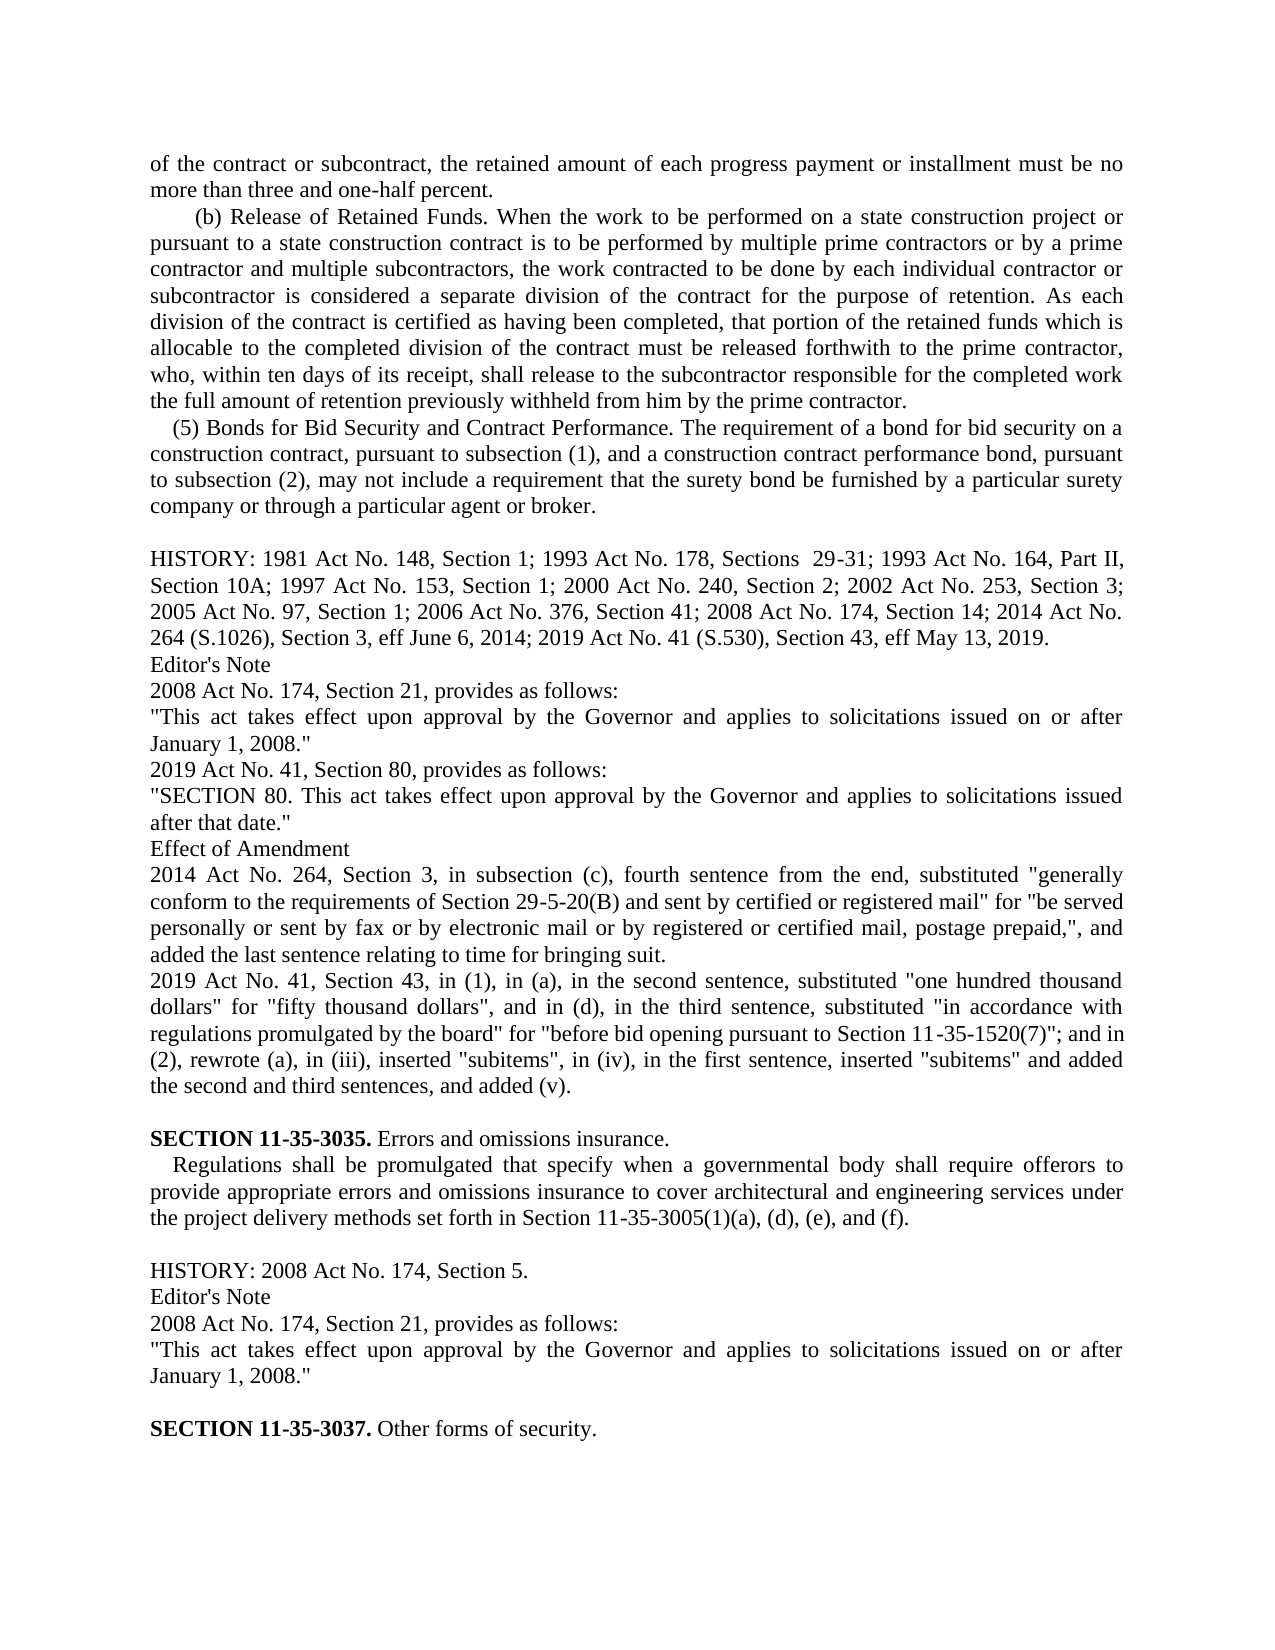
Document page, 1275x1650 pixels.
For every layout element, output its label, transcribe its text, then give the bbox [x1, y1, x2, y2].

text 2019 Act No. 41, Section 43, in (1), in (a), in the second sentence, substituted "one hundred thousand dollars" for "fifty thousand dollars", and in (d), in the third sentence, substituted "in accordance with regulations promulgated by the board" for "before bid opening pursuant to Section 11-35-1520(7)"; and in (2), rewrote (a), in (iii), inserted "subitems", in (iv), in the first sentence, inserted "subitems" and added the second and third sentences, and added (v). [150, 967, 1125, 1099]
text Regulations shall be promulgated that specify when a governmental body shall require offerors to provide appropriate errors and omissions insurance to cover architectural and engineering services under the project delivery methods set forth in Section 11-35-3005(1)(a), (d), (e), and (f). [150, 1151, 1125, 1231]
text (5) Bonds for Bid Security and Contract Performance. The requirement of a bond for bid security on a construction contract, pursuant to subsection (1), and a construction contract performance bond, pursuant to subsection (2), may not include a requirement that the surety bond be furnished by a particular surety company or through a particular agent or broker. [150, 413, 1125, 519]
text 2014 Act No. 264, Section 3, in subsection (c), fourth sentence from the end, substituted "generally conform to the requirements of Section 29-5-20(B) and sent by certified or registered mail" for "be served personally or sent by fax or by electronic mail or by registered or certified mail, postage prepaid,", and added the last sentence relating to time for bringing suit. [150, 862, 1125, 967]
text 2008 Act No. 174, Section 21, provides as follows: [150, 677, 1125, 703]
text "This act takes effect upon approval by the Governor and applies to solicitations issued on or after January 1, 2008." [150, 703, 1125, 756]
text 2008 Act No. 174, Section 21, provides as follows: [150, 1309, 1125, 1336]
text HISTORY: 1981 Act No. 148, Section 1; 1993 Act No. 178, Sections 29-31; 1993 Act No. 164, Part II, Section 10A; 1997 Act No. 153, Section 1; 2000 Act No. 240, Section 2; 2002 Act No. 253, Section 3; 2005 Act No. 97, Section 1; 2006 Act No. 376, Section 41; 2008 Act No. 174, Section 14; 2014 Act No. 264 (S.1026), Section 3, eff June 6, 2014; 2019 Act No. 41 (S.530), Section 43, eff May 13, 2019. [150, 545, 1125, 651]
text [150, 150, 1125, 203]
text HISTORY: 2008 Act No. 174, Section 5. [150, 1257, 1125, 1283]
text SECTION 11-35-3035. Errors and omissions insurance. [150, 1125, 1125, 1151]
text "This act takes effect upon approval by the Governor and applies to solicitations issued on or after January 1, 2008." [150, 1336, 1125, 1389]
text Editor's Note [150, 651, 1125, 677]
text Effect of Amendment [150, 835, 1125, 862]
text 2019 Act No. 41, Section 80, provides as follows: [150, 756, 1125, 782]
text (b) Release of Retained Funds. When the work to be performed on a state construction project or pursuant to a state construction contract is to be performed by multiple prime contractors or by a prime contractor and multiple subcontractors, the work contracted to be done by each individual contractor or subcontractor is considered a separate division of the contract for the purpose of retention. As each division of the contract is certified as having been completed, that portion of the retained funds which is allocable to the completed division of the contract must be released forthwith to the prime contractor, who, within ten days of its receipt, shall release to the subcontractor responsible for the completed work the full amount of retention previously withheld from him by the prime contractor. [150, 203, 1125, 413]
text SECTION 11-35-3037. Other forms of security. [150, 1415, 1125, 1441]
text Editor's Note [150, 1283, 1125, 1309]
text "SECTION 80. This act takes effect upon approval by the Governor and applies to solicitations issued after that date." [150, 782, 1125, 835]
